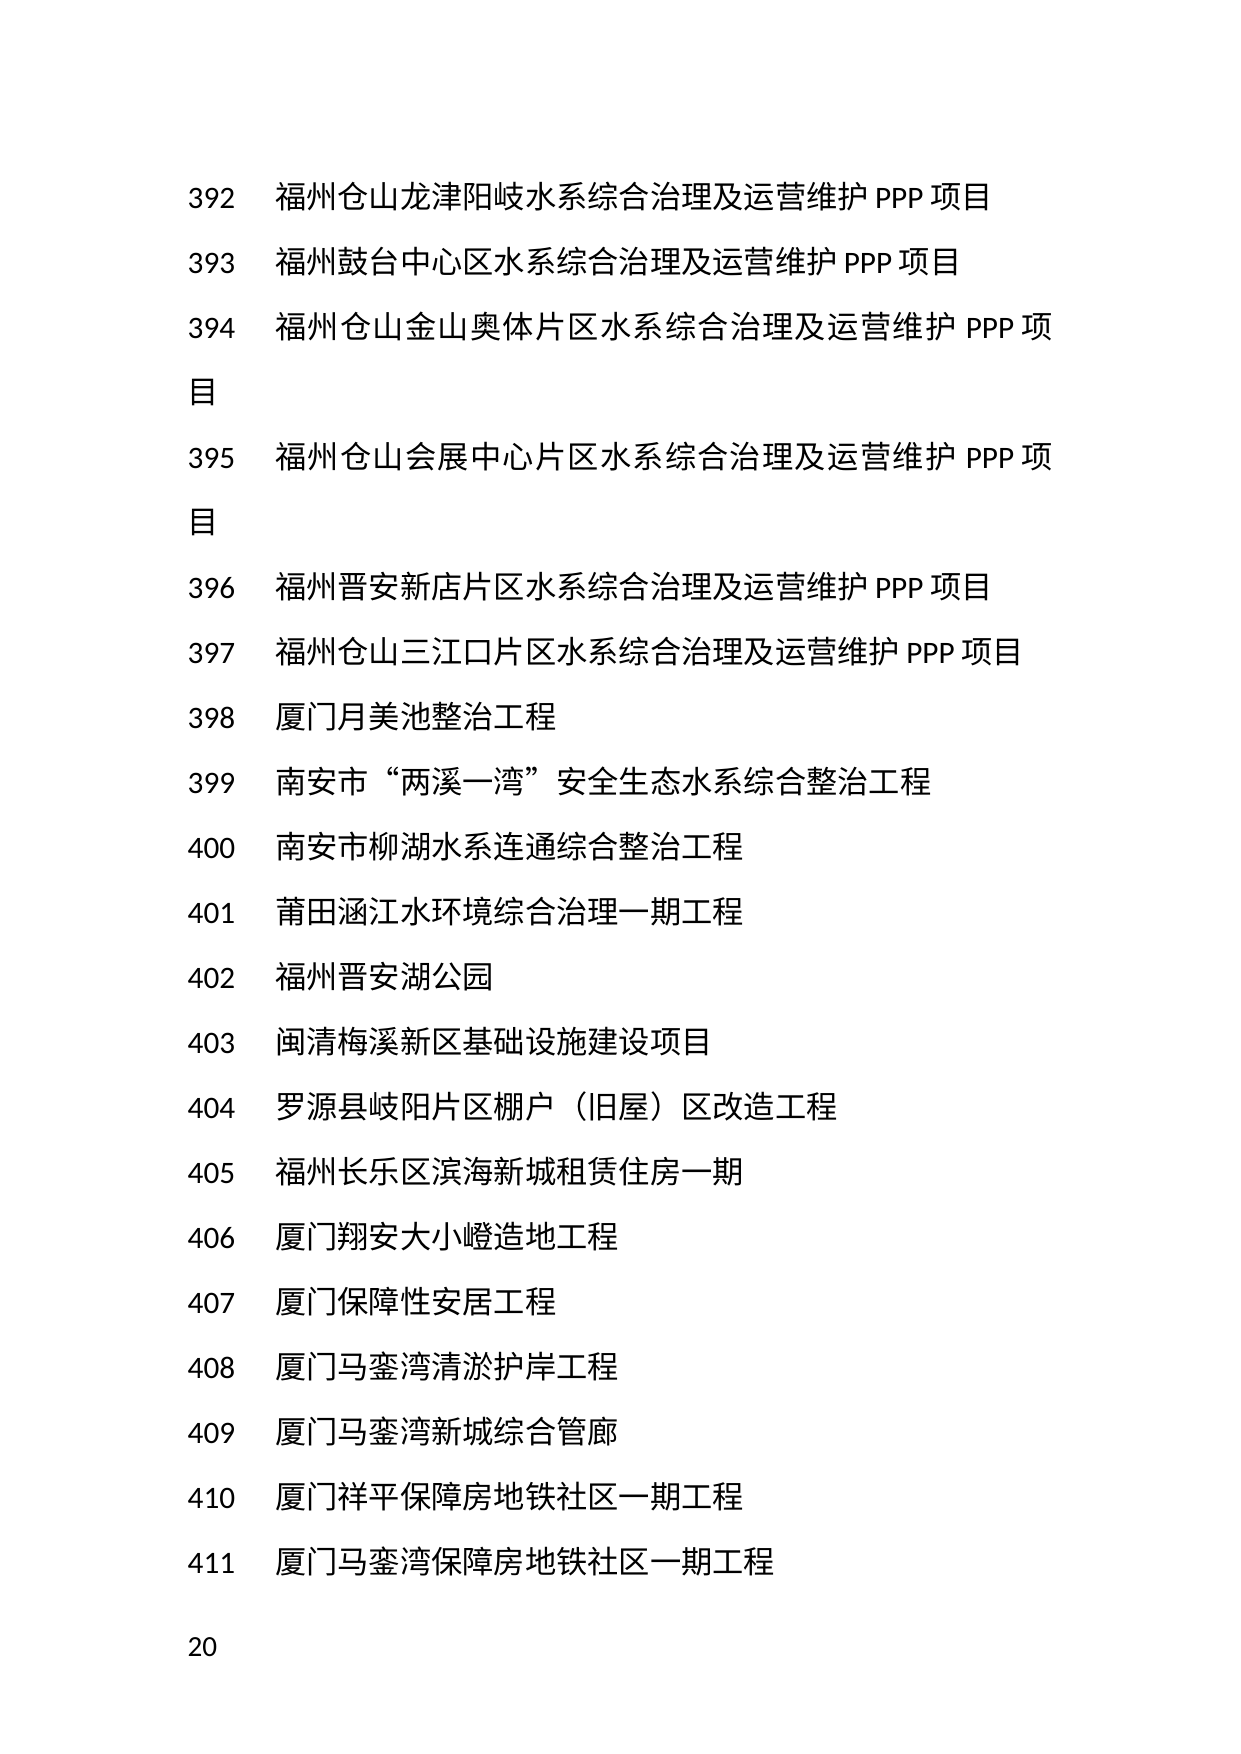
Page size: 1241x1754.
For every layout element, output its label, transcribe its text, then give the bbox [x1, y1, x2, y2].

text 406 厦门翔安大小嶝造地工程 [187, 1202, 1053, 1267]
text 396 福州晋安新店片区水系综合治理及运营维护PPP项目 [187, 552, 1053, 617]
text 397 福州仓山三江口片区水系综合治理及运营维护PPP项目 [187, 617, 1053, 682]
text 402 福州晋安湖公园 [187, 942, 1053, 1007]
text 399 南安市“两溪一湾”安全生态水系综合整治工程 [187, 747, 1053, 812]
text 395 福州仓山会展中心片区水系综合治理及运营维护PPP项目 [187, 422, 1053, 552]
text 407 厦门保障性安居工程 [187, 1267, 1053, 1332]
text 404 罗源县岐阳片区棚户（旧屋）区改造工程 [187, 1072, 1053, 1137]
text 410 厦门祥平保障房地铁社区一期工程 [187, 1462, 1053, 1527]
text 405 福州长乐区滨海新城租赁住房一期 [187, 1137, 1053, 1202]
text 400 南安市柳湖水系连通综合整治工程 [187, 812, 1053, 877]
text 398 厦门月美池整治工程 [187, 682, 1053, 747]
text 393 福州鼓台中心区水系综合治理及运营维护PPP项目 [187, 227, 1053, 292]
text 408 厦门马銮湾清淤护岸工程 [187, 1332, 1053, 1397]
text 392 福州仓山龙津阳岐水系综合治理及运营维护PPP项目 [187, 162, 1053, 227]
text 411 厦门马銮湾保障房地铁社区一期工程 [187, 1527, 1053, 1592]
text 403 闽清梅溪新区基础设施建设项目 [187, 1007, 1053, 1072]
text 394 福州仓山金山奥体片区水系综合治理及运营维护PPP项目 [187, 292, 1053, 422]
text 409 厦门马銮湾新城综合管廊 [187, 1397, 1053, 1462]
text 401 莆田涵江水环境综合治理一期工程 [187, 877, 1053, 942]
